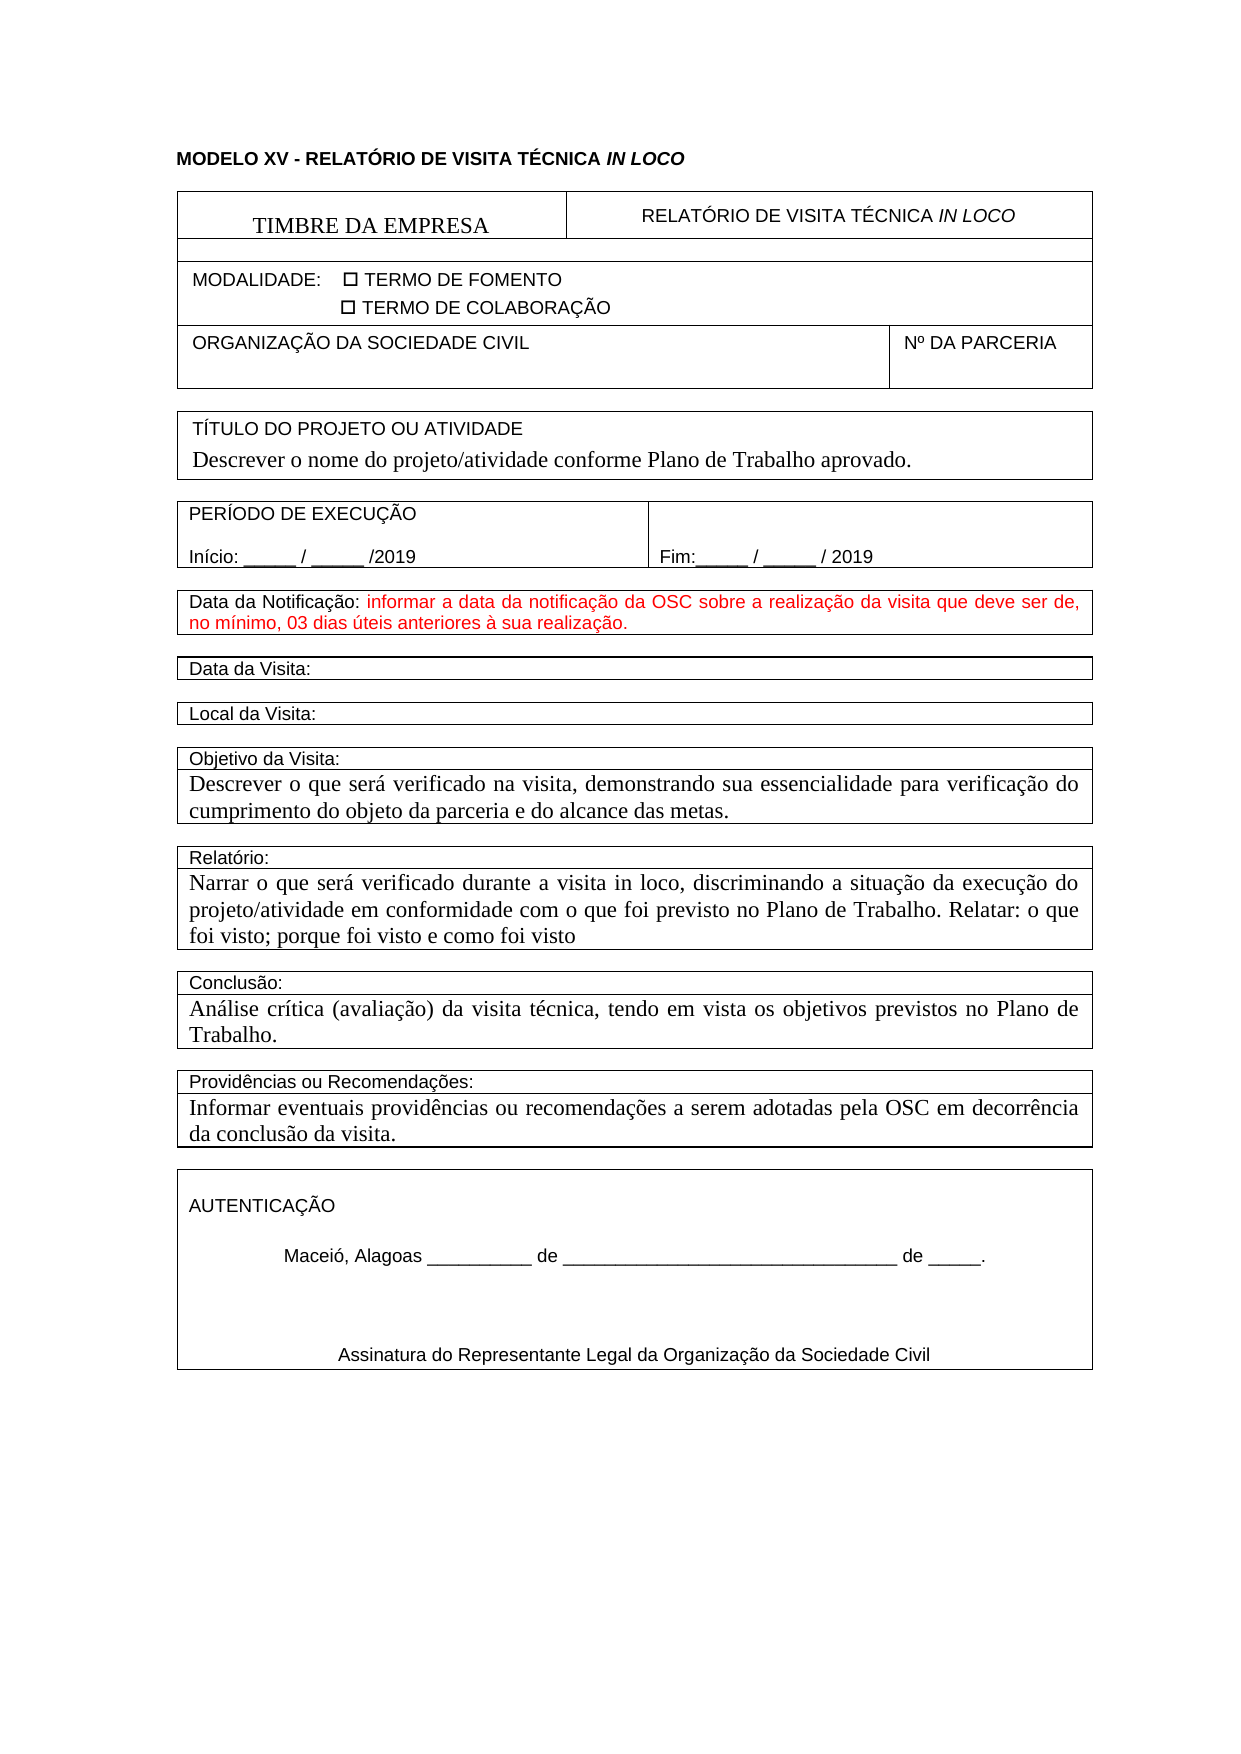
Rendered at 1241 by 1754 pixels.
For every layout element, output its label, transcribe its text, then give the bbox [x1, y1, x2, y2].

text MODELO XV - RELATÓRIO DE VISITA TÉCNICA IN LOCO [176, 148, 1092, 169]
table_header RELATÓRIO DE VISITA TÉCNICA IN LOCO [567, 192, 1092, 238]
table_cell ORGANIZAÇÃO DA SOCIEDADE CIVIL [178, 326, 889, 388]
table_header Fim:_____ / _____ / 2019 [649, 502, 1092, 567]
table_cell [178, 1094, 1092, 1146]
table_header PERÍODO DE EXECUÇÃO Início: _____ / _____ /2019 [178, 502, 648, 567]
table_header Data da Visita: [178, 658, 1092, 679]
table_cell MODALIDADE: TERMO DE FOMENTO TERMO DE COLABORAÇÃO [178, 262, 1092, 324]
table_header Data da Notificação: [178, 591, 1092, 634]
table_header Relatório: [178, 847, 1092, 868]
table_cell [178, 995, 1092, 1047]
table_cell [178, 869, 1092, 948]
table_cell Nº DA PARCERIA [890, 326, 1092, 388]
table_cell [178, 239, 1092, 261]
table_header AUTENTICAÇÃO Maceió, Alagoas __________ de ________________________________ de _____. Assinatura do Representante Legal da Organização da Sociedade Civil [178, 1170, 1092, 1369]
table_header Objetivo da Visita: [178, 748, 1092, 769]
table_header Local da Visita: [178, 703, 1092, 724]
table_header TÍTULO DO PROJETO OU ATIVIDADE [178, 412, 1092, 479]
table_header Providências ou Recomendações: [178, 1071, 1092, 1093]
table_header Conclusão: [178, 972, 1092, 994]
table_header [178, 192, 566, 238]
table_cell [178, 770, 1092, 823]
